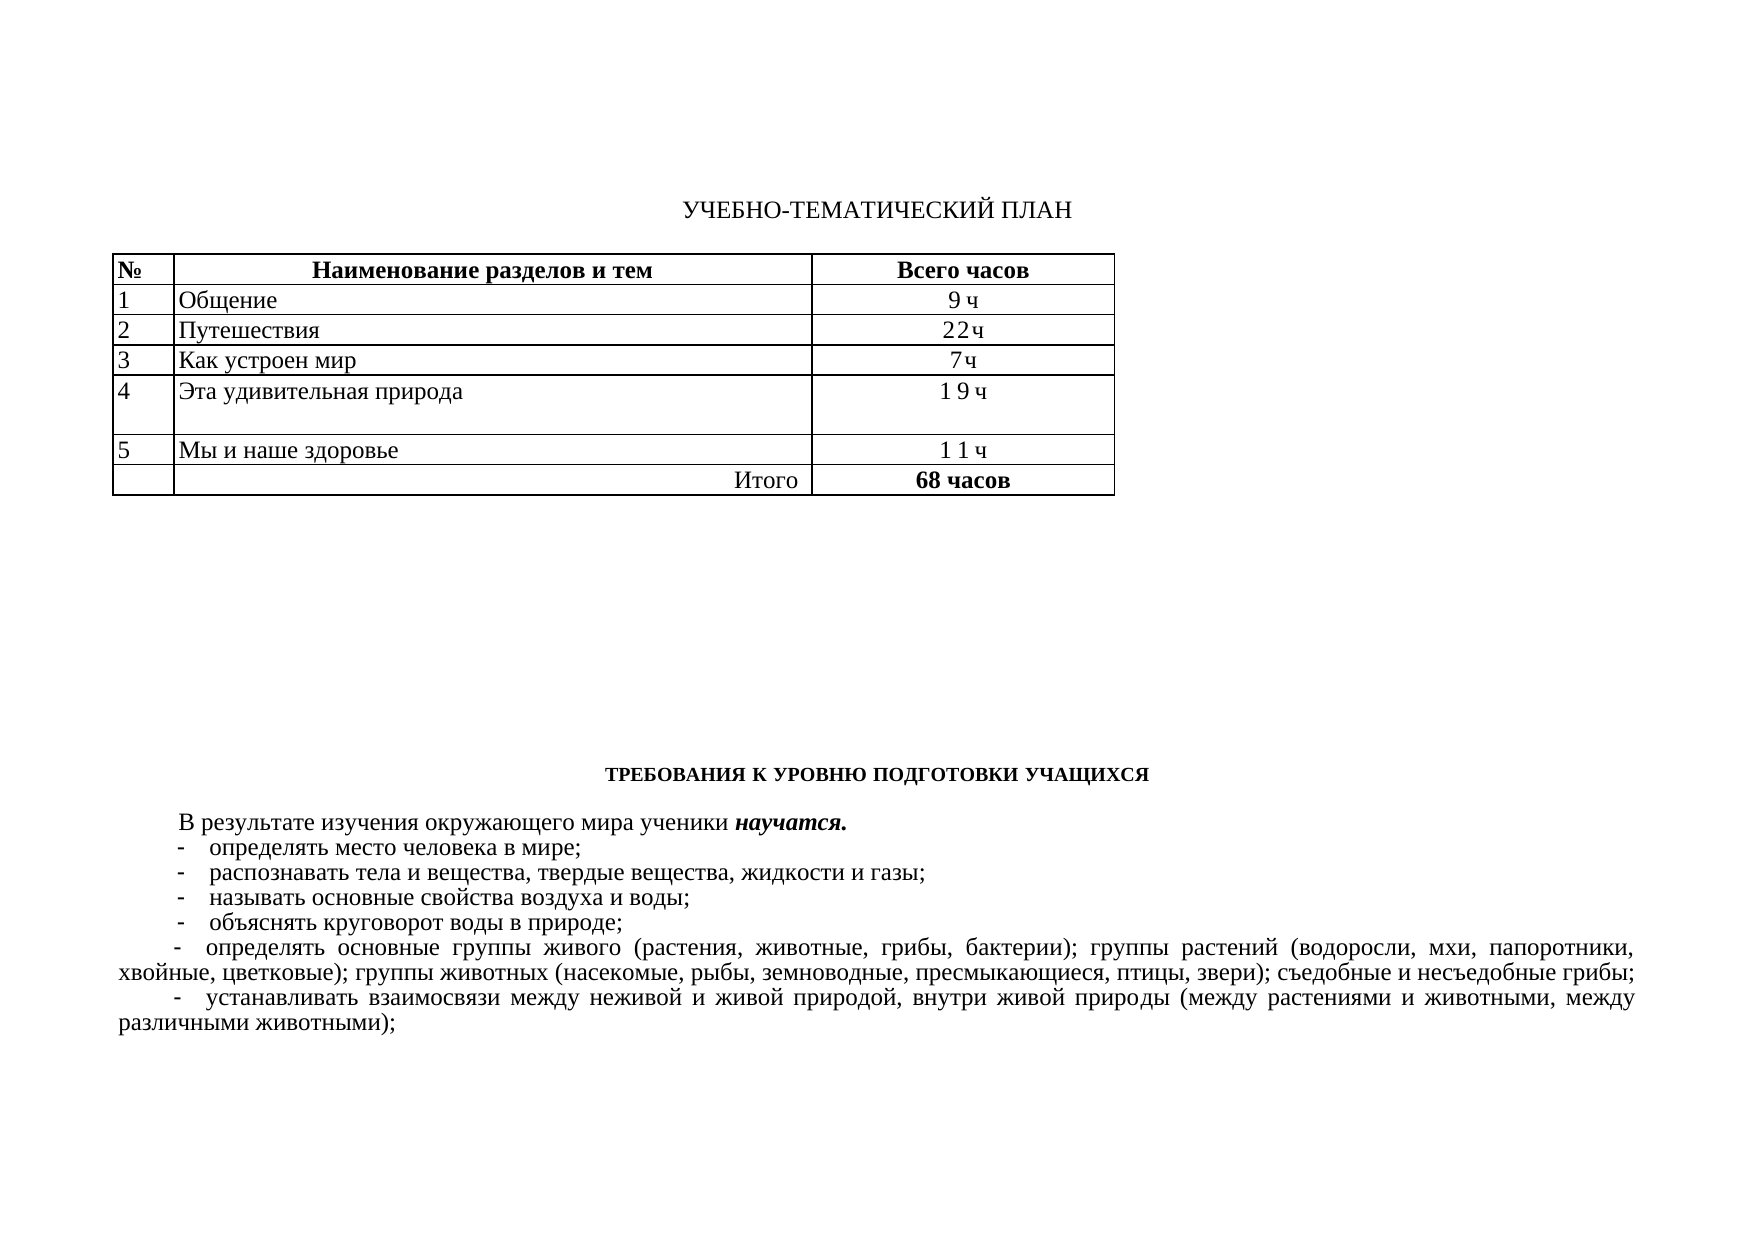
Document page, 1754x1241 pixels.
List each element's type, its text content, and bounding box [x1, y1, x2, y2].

list устанавливать взаимосвязи между неживой и живой природой, внутри живой природы (между растениями и животными, между различными животными); [118, 985, 1636, 1035]
list определять место человека в мире; [177, 835, 1636, 860]
table_cell 2 [114, 315, 173, 344]
table_cell Путешествия [175, 315, 811, 344]
table_cell 68 часов [813, 465, 1114, 494]
table_header Наименование разделов и тем [175, 255, 811, 283]
table_cell 19ч [813, 376, 1114, 433]
text В результате изучения окружающего мира ученики научатся. [178, 810, 1636, 835]
table_cell Итого [175, 465, 811, 494]
list определять основные группы живого (растения, животные, грибы, бактерии); группы растений (водоросли, мхи, папоротники, хвойные, цветковые); группы животных (насекомые, рыбы, земноводные, пресмыкающиеся, птицы, звери); съедобные и несъедобные грибы; [118, 935, 1636, 985]
table_cell Как устроен мир [175, 346, 811, 374]
table_cell 7ч [813, 346, 1114, 374]
table_cell 11ч [813, 435, 1114, 464]
table_cell 22ч [813, 315, 1114, 344]
table_cell [114, 465, 173, 494]
table_cell 4 [114, 376, 173, 433]
table_header № [114, 255, 173, 283]
text УЧЕБНО-ТЕМАТИЧЕСКИЙ ПЛАН [118, 196, 1636, 224]
text требования к уровню подготовки учащихся [118, 758, 1636, 786]
list называть основные свойства воздуха и воды; [177, 885, 1636, 910]
table_cell 5 [114, 435, 173, 464]
table_cell 1 [114, 285, 173, 314]
list объяснять круговорот воды в природе; [177, 910, 1636, 935]
table_cell 9ч [813, 285, 1114, 314]
table_header Всего часов [813, 255, 1114, 283]
table_cell Эта удивительная природа [175, 376, 811, 433]
table_cell Мы и наше здоровье [175, 435, 811, 464]
table_cell Общение [175, 285, 811, 314]
list распознавать тела и вещества, твердые вещества, жидкости и газы; [177, 860, 1636, 885]
table_cell 3 [114, 346, 173, 374]
